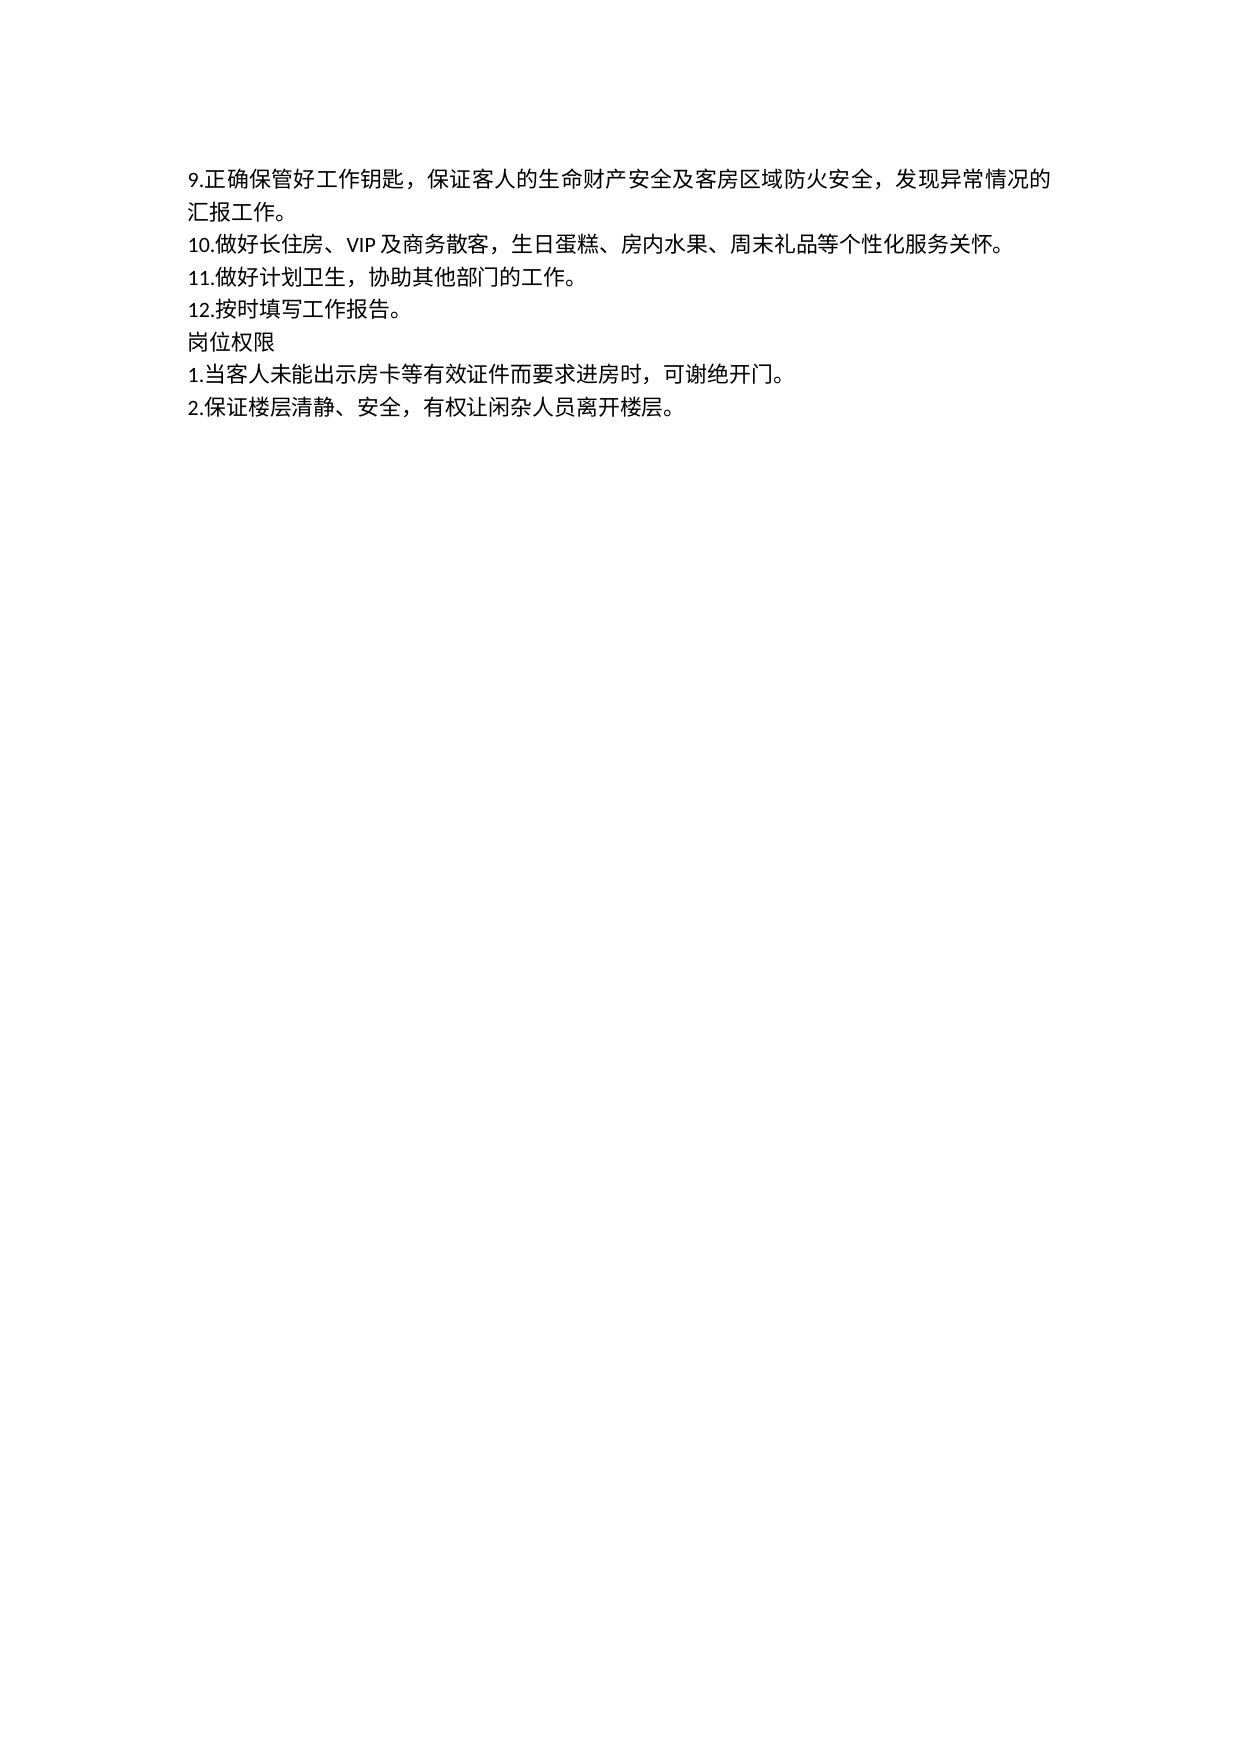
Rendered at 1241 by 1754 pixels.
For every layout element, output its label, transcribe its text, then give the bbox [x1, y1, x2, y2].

text 10.做好长住房、VIP及商务散客，生日蛋糕、房内水果、周末礼品等个性化服务关怀。 [187, 227, 1053, 259]
text 12.按时填写工作报告。 [187, 292, 1053, 324]
text 9.正确保管好工作钥匙，保证客人的生命财产安全及客房区域防火安全，发现异常情况的汇报工作。 [187, 162, 1053, 227]
text 11.做好计划卫生，协助其他部门的工作。 [187, 259, 1053, 292]
text 2.保证楼层清静、安全，有权让闲杂人员离开楼层。 [187, 389, 1053, 422]
text 岗位权限 [187, 324, 1053, 357]
text 1.当客人未能出示房卡等有效证件而要求进房时，可谢绝开门。 [187, 357, 1053, 389]
